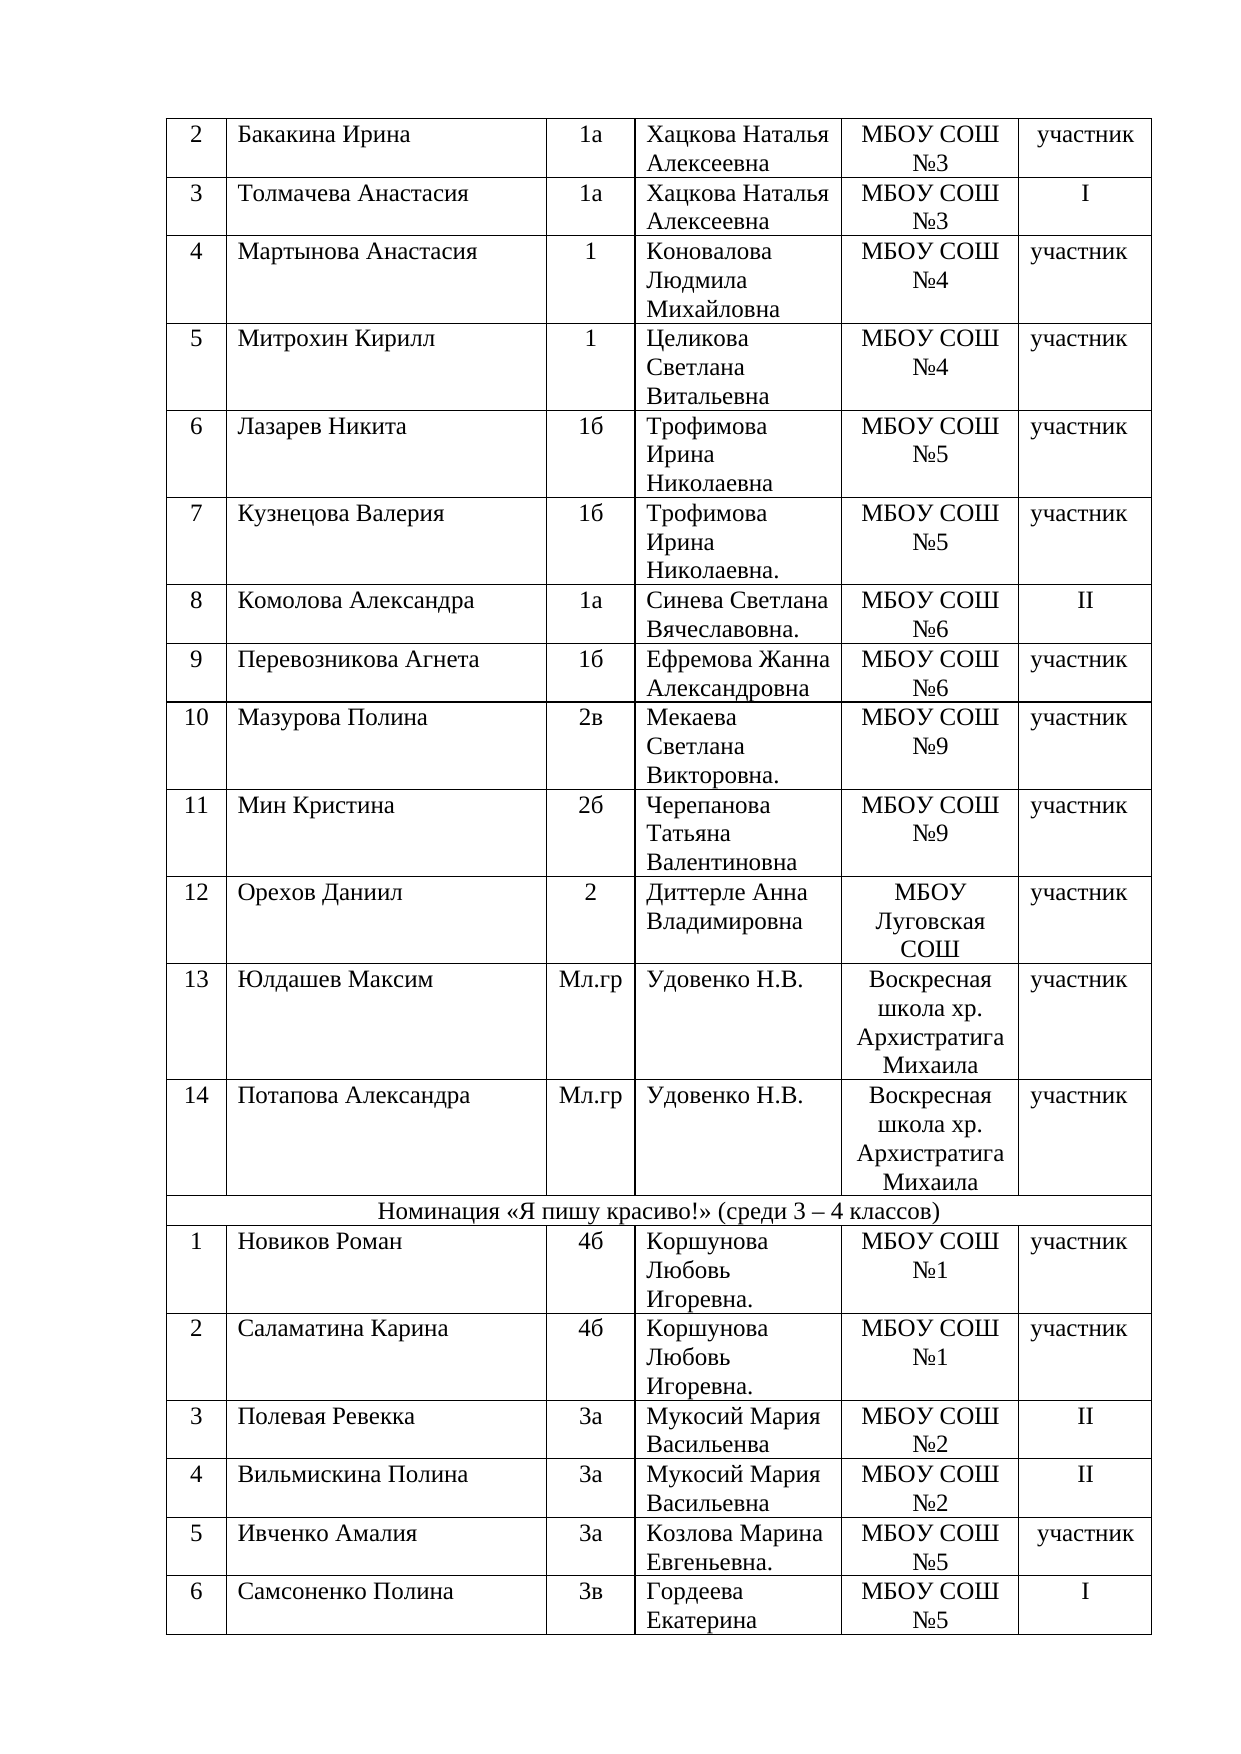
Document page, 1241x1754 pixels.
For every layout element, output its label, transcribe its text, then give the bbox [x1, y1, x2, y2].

table_cell 6 [167, 1576, 226, 1634]
table_cell Удовенко Н.В. [636, 1080, 841, 1195]
table_cell 1б [547, 411, 634, 497]
table_cell МБОУ СОШ №3 [842, 178, 1018, 235]
table_cell 3 [167, 178, 226, 235]
table_cell 1 [547, 324, 634, 410]
table_cell 2 [547, 877, 634, 963]
table_cell II [1019, 1401, 1151, 1458]
table_cell МБОУ СОШ №2 [842, 1401, 1018, 1458]
table_cell I [1019, 1576, 1151, 1634]
table_cell Мартынова Анастасия [227, 236, 546, 322]
table_cell МБОУ СОШ №5 [842, 411, 1018, 497]
table_cell Коршунова Любовь Игоревна. [636, 1314, 841, 1400]
table_cell II [1019, 585, 1151, 643]
table_cell 3а [547, 1459, 634, 1517]
table_cell Трофимова Ирина Николаевна [636, 411, 841, 497]
table_cell 12 [167, 877, 226, 963]
table_cell 2б [547, 790, 634, 876]
table_cell 3 [167, 1401, 226, 1458]
table_cell МБОУ СОШ №6 [842, 585, 1018, 643]
table_cell Козлова Марина Евгеньевна. [636, 1518, 841, 1575]
table_cell 4 [167, 1459, 226, 1517]
table_cell МБОУ СОШ №3 [842, 119, 1018, 177]
table_cell Перевозникова Агнета [227, 644, 546, 701]
table_cell участник [1019, 1314, 1151, 1400]
table_cell участник [1019, 877, 1151, 963]
table_cell Воскресная школа хр. Архистратига Михаила [842, 1080, 1018, 1195]
table_cell участник [1019, 703, 1151, 789]
table_cell 10 [167, 703, 226, 789]
table_cell Номинация «Я пишу красиво!» (среди 3 – 4 классов) [167, 1196, 1151, 1225]
table_cell 14 [167, 1080, 226, 1195]
table_cell 9 [167, 644, 226, 701]
table_cell Толмачева Анастасия [227, 178, 546, 235]
table_cell Потапова Александра [227, 1080, 546, 1195]
table_cell Мекаева Светлана Викторовна. [636, 703, 841, 789]
table_cell 4б [547, 1314, 634, 1400]
table_cell 5 [167, 324, 226, 410]
table_cell МБОУ СОШ №9 [842, 703, 1018, 789]
table_cell МБОУ СОШ №4 [842, 236, 1018, 322]
table_cell Кузнецова Валерия [227, 498, 546, 584]
table_cell 11 [167, 790, 226, 876]
table_cell Орехов Даниил [227, 877, 546, 963]
table_cell участник [1019, 411, 1151, 497]
table_cell Коновалова Людмила Михайловна [636, 236, 841, 322]
table_cell Мукосий Мария Васильенва [636, 1401, 841, 1458]
table_cell Новиков Роман [227, 1226, 546, 1312]
table_cell участник [1019, 964, 1151, 1079]
table_cell 3а [547, 1401, 634, 1458]
table_cell 3а [547, 1518, 634, 1575]
table_cell Ивченко Амалия [227, 1518, 546, 1575]
table_cell МБОУ СОШ №6 [842, 644, 1018, 701]
table_cell Хацкова Наталья Алексеевна [636, 178, 841, 235]
table_cell Диттерле Анна Владимировна [636, 877, 841, 963]
table_cell Бакакина Ирина [227, 119, 546, 177]
table_cell 1 [547, 236, 634, 322]
table_cell 2 [167, 119, 226, 177]
table_cell 2в [547, 703, 634, 789]
table_cell 5 [167, 1518, 226, 1575]
table_cell 13 [167, 964, 226, 1079]
table_cell Мл.гр [547, 964, 634, 1079]
table_cell участник [1019, 1080, 1151, 1195]
table_cell 1а [547, 585, 634, 643]
table_cell участник [1019, 1518, 1151, 1575]
table_cell Хацкова Наталья Алексеевна [636, 119, 841, 177]
table_cell Ефремова Жанна Александровна [636, 644, 841, 701]
table_cell Полевая Ревекка [227, 1401, 546, 1458]
table_cell участник [1019, 790, 1151, 876]
table_cell МБОУ СОШ №9 [842, 790, 1018, 876]
table_cell Митрохин Кирилл [227, 324, 546, 410]
table_cell 1а [547, 119, 634, 177]
table_cell Воскресная школа хр. Архистратига Михаила [842, 964, 1018, 1079]
table_cell 1 [167, 1226, 226, 1312]
table_cell участник [1019, 324, 1151, 410]
table_cell участник [1019, 236, 1151, 322]
table_cell МБОУ СОШ №5 [842, 1518, 1018, 1575]
table_cell 2 [167, 1314, 226, 1400]
table_cell Юлдашев Максим [227, 964, 546, 1079]
table_cell МБОУ СОШ №5 [842, 498, 1018, 584]
table_cell Вильмискина Полина [227, 1459, 546, 1517]
table_cell участник [1019, 644, 1151, 701]
table_cell МБОУ СОШ №4 [842, 324, 1018, 410]
table_cell МБОУ СОШ №2 [842, 1459, 1018, 1517]
table_cell Черепанова Татьяна Валентиновна [636, 790, 841, 876]
table_cell участник [1019, 119, 1151, 177]
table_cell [636, 1576, 841, 1634]
table_cell Целикова Светлана Витальевна [636, 324, 841, 410]
table_cell Синева Светлана Вячеславовна. [636, 585, 841, 643]
table_cell Лазарев Никита [227, 411, 546, 497]
table_cell I [1019, 178, 1151, 235]
table_cell МБОУ Луговская СОШ [842, 877, 1018, 963]
table_cell МБОУ СОШ №5 [842, 1576, 1018, 1634]
table_cell Самсоненко Полина [227, 1576, 546, 1634]
table_cell МБОУ СОШ №1 [842, 1314, 1018, 1400]
table_cell 6 [167, 411, 226, 497]
table_cell 3в [547, 1576, 634, 1634]
table_cell Саламатина Карина [227, 1314, 546, 1400]
table_cell 7 [167, 498, 226, 584]
table_cell участник [1019, 1226, 1151, 1312]
table_cell 8 [167, 585, 226, 643]
table_cell МБОУ СОШ №1 [842, 1226, 1018, 1312]
table_cell 1б [547, 644, 634, 701]
table_cell 1б [547, 498, 634, 584]
table_cell участник [1019, 498, 1151, 584]
table_cell Трофимова Ирина Николаевна. [636, 498, 841, 584]
table_cell Мин Кристина [227, 790, 546, 876]
table_cell Мазурова Полина [227, 703, 546, 789]
table_cell Мл.гр [547, 1080, 634, 1195]
table_cell II [1019, 1459, 1151, 1517]
table_cell Мукосий Мария Васильевна [636, 1459, 841, 1517]
table_cell Удовенко Н.В. [636, 964, 841, 1079]
table_cell Комолова Александра [227, 585, 546, 643]
table_cell 1а [547, 178, 634, 235]
table_cell 4б [547, 1226, 634, 1312]
table_cell Коршунова Любовь Игоревна. [636, 1226, 841, 1312]
table_cell 4 [167, 236, 226, 322]
